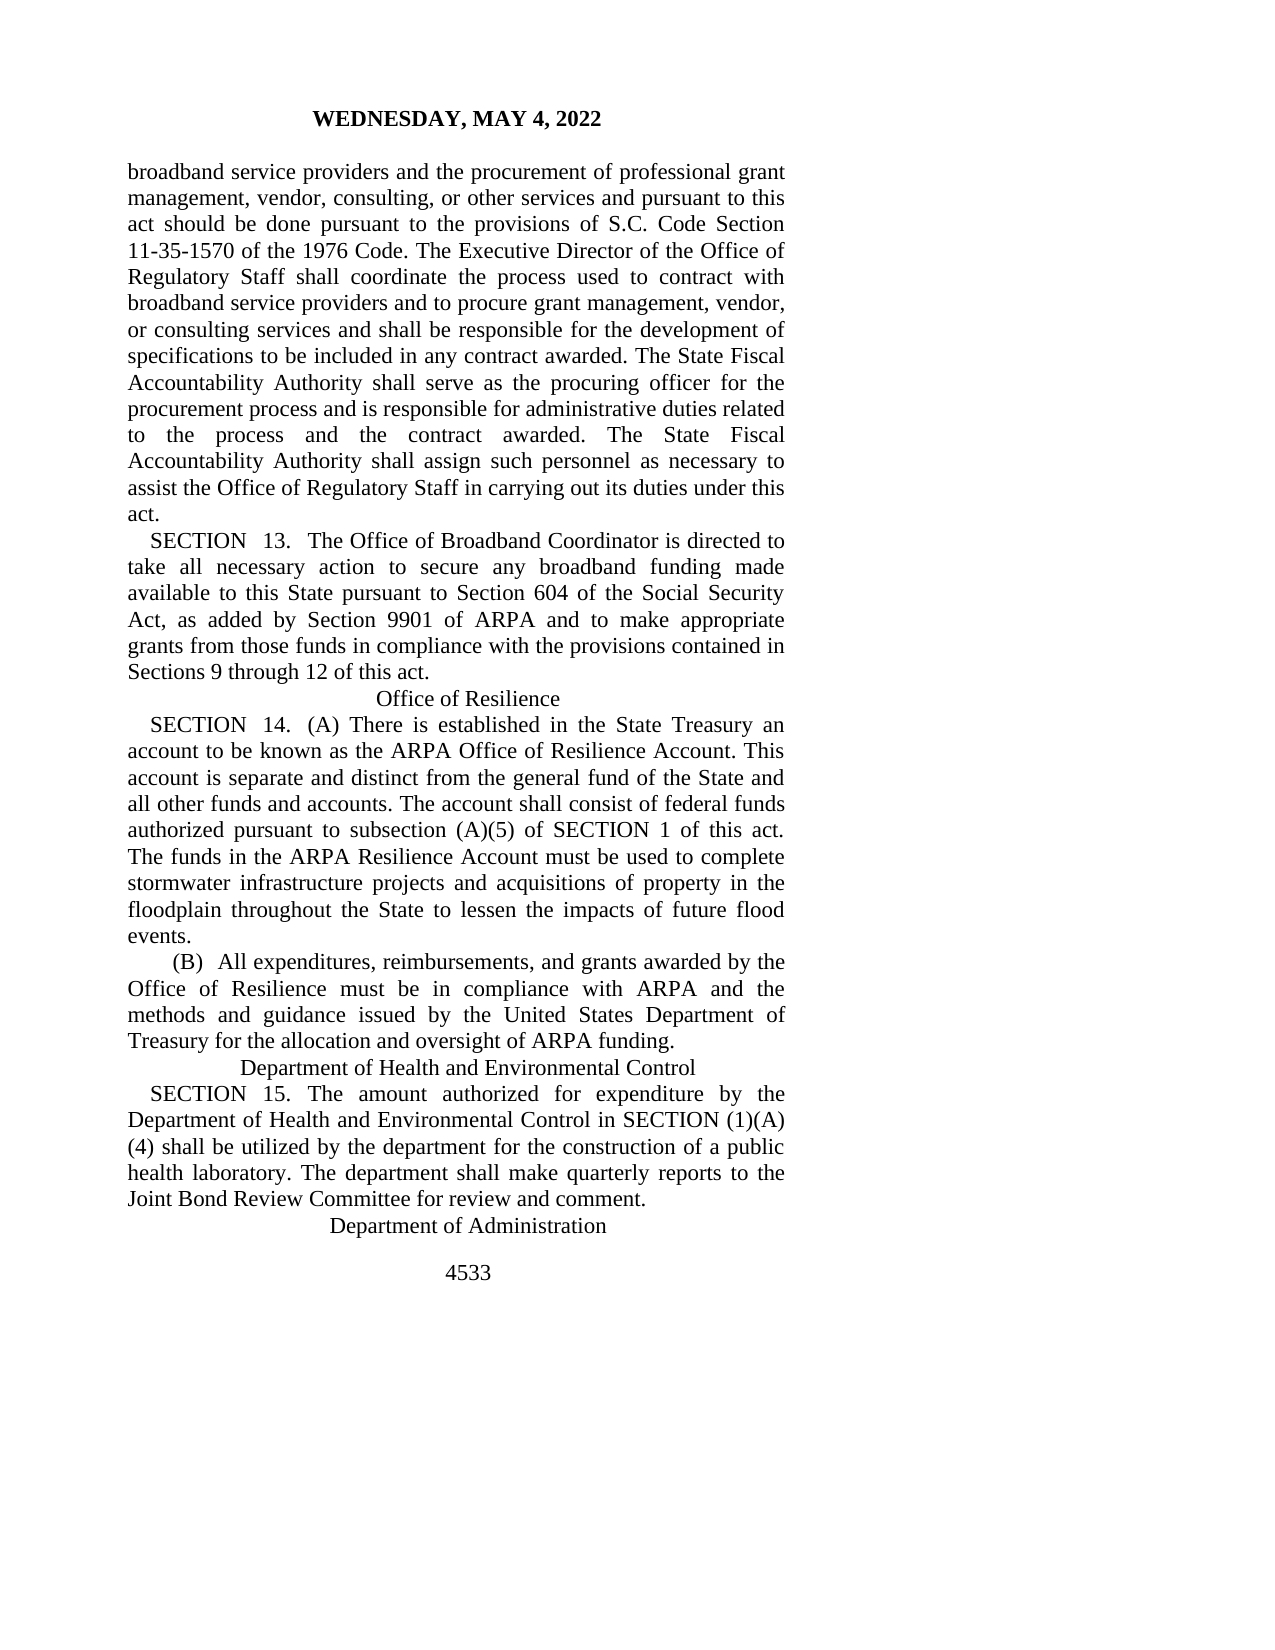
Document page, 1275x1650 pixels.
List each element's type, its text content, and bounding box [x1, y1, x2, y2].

text (B) All expenditures, reimbursements, and grants awarded by the Office of Resilience must be in compliance with ARPA and the methods and guidance issued by the United States Department of Treasury for the allocation and oversight of ARPA funding. [127, 948, 786, 1054]
text SECTION 14. (A) There is established in the State Treasury an account to be known as the ARPA Office of Resilience Account. This account is separate and distinct from the general fund of the State and all other funds and accounts. The account shall consist of federal funds authorized pursuant to subsection (A)(5) of SECTION 1 of this act. The funds in the ARPA Resilience Account must be used to complete stormwater infrastructure projects and acquisitions of property in the floodplain throughout the State to lessen the impacts of future flood events. [127, 711, 786, 948]
text Department of Administration [127, 1212, 786, 1238]
text Office of Resilience [127, 685, 786, 711]
text SECTION 15. The amount authorized for expenditure by the Department of Health and Environmental Control in SECTION (1)(A)(4) shall be utilized by the department for the construction of a public health laboratory. The department shall make quarterly reports to the Joint Bond Review Committee for review and comment. [127, 1080, 786, 1212]
text Department of Health and Environmental Control [127, 1054, 786, 1080]
text SECTION 13. The Office of Broadband Coordinator is directed to take all necessary action to secure any broadband funding made available to this State pursuant to Section 604 of the Social Security Act, as added by Section 9901 of ARPA and to make appropriate grants from those funds in compliance with the provisions contained in Sections 9 through 12 of this act. [127, 527, 786, 685]
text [127, 158, 786, 527]
